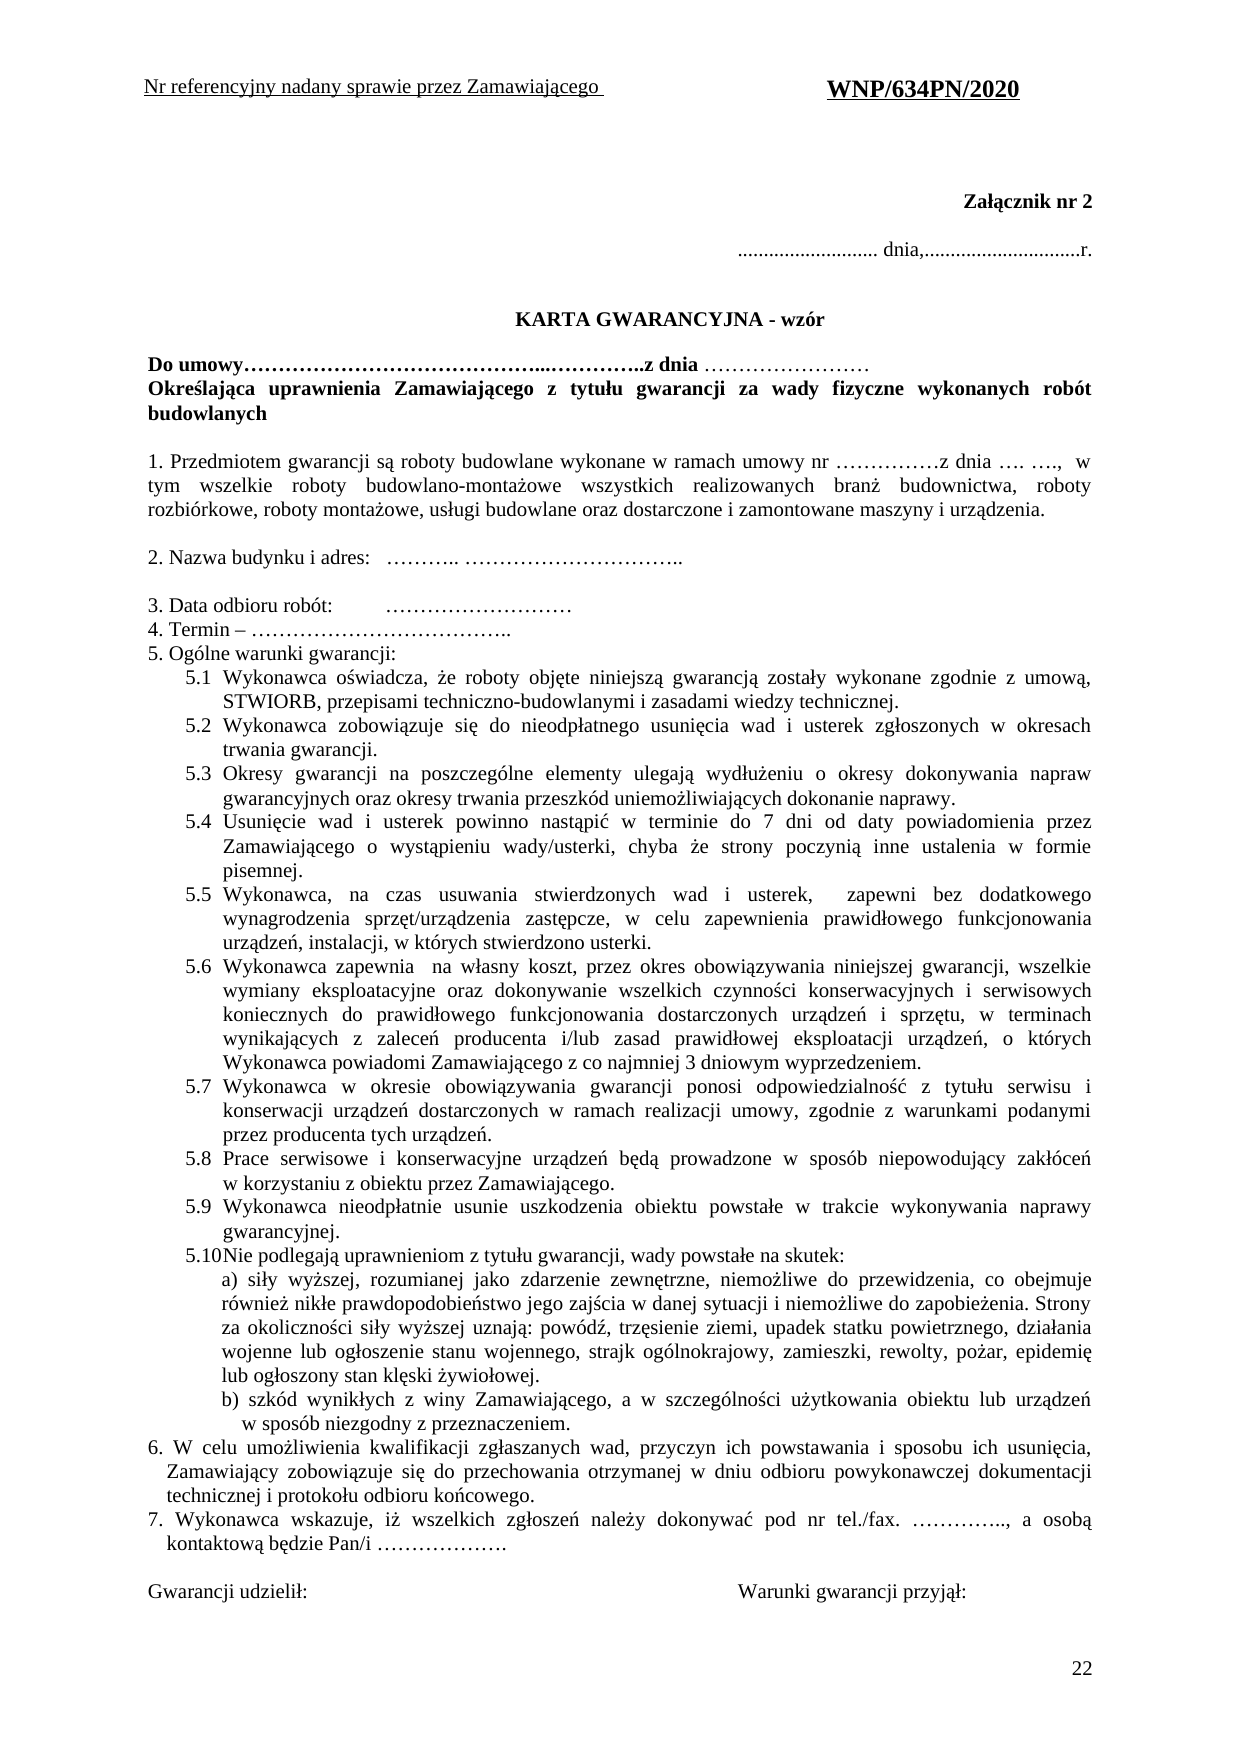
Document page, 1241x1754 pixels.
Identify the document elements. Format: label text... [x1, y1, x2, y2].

list Okresy gwarancji na poszczególne elementy ulegają wydłużeniu o okresy dokonywania napraw gwarancyjnych oraz okresy trwania przeszkód uniemożliwiających dokonanie naprawy. [185, 761, 1092, 809]
list Wykonawca nieodpłatnie usunie uszkodzenia obiektu powstałe w trakcie wykonywania naprawy gwarancyjnej. [185, 1194, 1092, 1243]
list Wykonawca, na czas usuwania stwierdzonych wad i usterek, zapewni bez dodatkowego wynagrodzenia sprzęt/urządzenia zastępcze, w celu zapewnienia prawidłowego funkcjonowania urządzeń, instalacji, w których stwierdzono usterki. [185, 882, 1092, 954]
text Załącznik nr 2 [148, 189, 1092, 213]
text ........................... dnia,..............................r. [148, 237, 1092, 261]
text Gwarancji udzielił: Warunki gwarancji przyjął: [148, 1579, 1092, 1603]
text 4. Termin – ……………………………….. [148, 617, 1092, 641]
text Określająca uprawnienia Zamawiającego z tytułu gwarancji za wady fizyczne wykonanych robót budowlanych [148, 376, 1092, 424]
list Prace serwisowe i konserwacyjne urządzeń będą prowadzone w sposób niepowodujący zakłóceń w korzystaniu z obiektu przez Zamawiającego. [185, 1146, 1092, 1194]
list Wykonawca zobowiązuje się do nieodpłatnego usunięcia wad i usterek zgłoszonych w okresach trwania gwarancji. [185, 713, 1092, 761]
text 3. Data odbioru robót: ……………………… [148, 593, 1092, 617]
text Do umowy……………………………………...…………..z dnia …………………… [148, 352, 1092, 376]
text 7. Wykonawca wskazuje, iż wszelkich zgłoszeń należy dokonywać pod nr tel./fax. ………….., a osobą kontaktową będzie Pan/i ………………. [148, 1507, 1092, 1555]
list Wykonawca oświadcza, że roboty objęte niniejszą gwarancją zostały wykonane zgodnie z umową, STWIORB, przepisami techniczno-budowlanymi i zasadami wiedzy technicznej. [185, 665, 1092, 713]
text 6. W celu umożliwienia kwalifikacji zgłaszanych wad, przyczyn ich powstawania i sposobu ich usunięcia, Zamawiający zobowiązuje się do przechowania otrzymanej w dniu odbioru powykonawczej dokumentacji technicznej i protokołu odbioru końcowego. [148, 1435, 1092, 1507]
list Usunięcie wad i usterek powinno nastąpić w terminie do 7 dni od daty powiadomienia przez Zamawiającego o wystąpieniu wady/usterki, chyba że strony poczynią inne ustalenia w formie pisemnej. [185, 809, 1092, 882]
list Nie podlegają uprawnieniom z tytułu gwarancji, wady powstałe na skutek: [185, 1243, 1092, 1267]
text b) szkód wynikłych z winy Zamawiającego, a w szczególności użytkowania obiektu lub urządzeń w sposób niezgodny z przeznaczeniem. [221, 1387, 1092, 1435]
list Wykonawca zapewnia na własny koszt, przez okres obowiązywania niniejszej gwarancji, wszelkie wymiany eksploatacyjne oraz dokonywanie wszelkich czynności konserwacyjnych i serwisowych koniecznych do prawidłowego funkcjonowania dostarczonych urządzeń i sprzętu, w terminach wynikających z zaleceń producenta i/lub zasad prawidłowej eksploatacji urządzeń, o których Wykonawca powiadomi Zamawiającego z co najmniej 3 dniowym wyprzedzeniem. [185, 954, 1092, 1074]
text 2. Nazwa budynku i adres: ……….. ………………………….. [148, 545, 1092, 569]
text 1. Przedmiotem gwarancji są roboty budowlane wykonane w ramach umowy nr ……………z dnia …. …., w tym wszelkie roboty budowlano-montażowe wszystkich realizowanych branż budownictwa, roboty rozbiórkowe, roboty montażowe, usługi budowlane oraz dostarczone i zamontowane maszyny i urządzenia. [148, 448, 1092, 521]
text KARTA GWARANCYJNA - wzór [295, 309, 1104, 331]
text 5. Ogólne warunki gwarancji: [148, 641, 1092, 665]
text a) siły wyższej, rozumianej jako zdarzenie zewnętrzne, niemożliwe do przewidzenia, co obejmuje również nikłe prawdopodobieństwo jego zajścia w danej sytuacji i niemożliwe do zapobieżenia. Strony za okoliczności siły wyższej uznają: powódź, trzęsienie ziemi, upadek statku powietrznego, działania wojenne lub ogłoszenie stanu wojennego, strajk ogólnokrajowy, zamieszki, rewolty, pożar, epidemię lub ogłoszony stan klęski żywiołowej. [221, 1267, 1092, 1387]
list Wykonawca w okresie obowiązywania gwarancji ponosi odpowiedzialność z tytułu serwisu i konserwacji urządzeń dostarczonych w ramach realizacji umowy, zgodnie z warunkami podanymi przez producenta tych urządzeń. [185, 1074, 1092, 1146]
